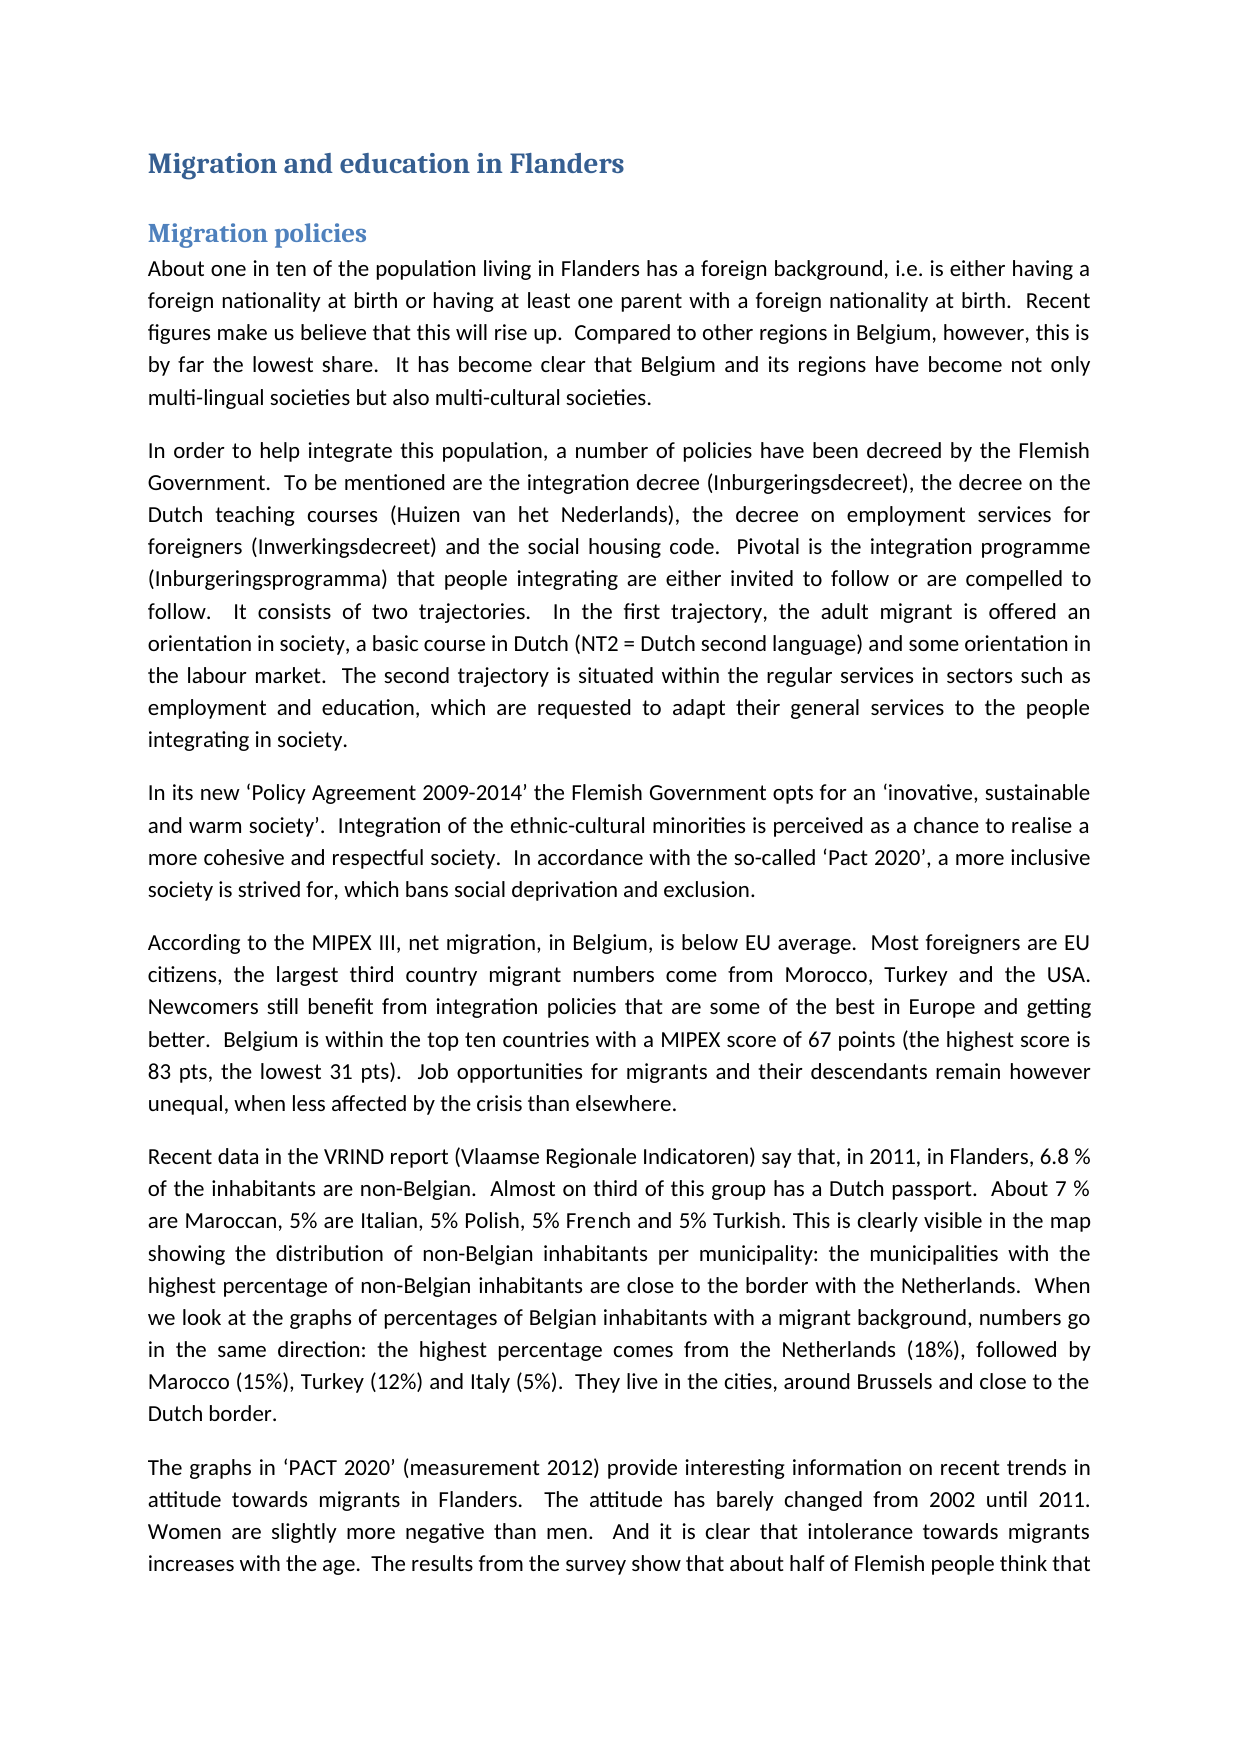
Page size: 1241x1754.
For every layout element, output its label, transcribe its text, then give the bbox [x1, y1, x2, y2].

text According to the MIPEX III, net migration, in Belgium, is below EU average. Most foreigners are EU citizens, the largest third country migrant numbers come from Morocco, Turkey and the USA. Newcomers still benefit from integration policies that are some of the best in Europe and getting better. Belgium is within the top ten countries with a MIPEX score of 67 points (the highest score is 83 pts, the lowest 31 pts). Job opportunities for migrants and their descendants remain however unequal, when less affected by the crisis than elsewhere. [148, 928, 1093, 1117]
subtitle Migration policies [148, 218, 1093, 249]
subtitle Migration and education in Flanders [148, 148, 1093, 181]
text In its new ‘Policy Agreement 2009-2014’ the Flemish Government opts for an ‘inovative, sustainable and warm society’. Integration of the ethnic-cultural minorities is perceived as a chance to realise a more cohesive and respectful society. In accordance with the so-called ‘Pact 2020’, a more inclusive society is strived for, which bans social deprivation and exclusion. [148, 778, 1093, 903]
text About one in ten of the population living in Flanders has a foreign background, i.e. is either having a foreign nationality at birth or having at least one parent with a foreign nationality at birth. Recent figures make us believe that this will rise up. Compared to other regions in Belgium, however, this is by far the lowest share. It has become clear that Belgium and its regions have become not only multi-lingual societies but also multi-cultural societies. [148, 254, 1093, 411]
text Recent data in the VRIND report (Vlaamse Regionale Indicatoren) say that, in 2011, in Flanders, 6.8 % of the inhabitants are non-Belgian. Almost on third of this group has a Dutch passport. About 7 % are Maroccan, 5% are Italian, 5% Polish, 5% French and 5% Turkish. This is clearly visible in the map showing the distribution of non-Belgian inhabitants per municipality: the municipalities with the highest percentage of non-Belgian inhabitants are close to the border with the Netherlands. When we look at the graphs of percentages of Belgian inhabitants with a migrant background, numbers go in the same direction: the highest percentage comes from the Netherlands (18%), followed by Marocco (15%), Turkey (12%) and Italy (5%). They live in the cities, around Brussels and close to the Dutch border. [148, 1142, 1093, 1428]
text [148, 1453, 1093, 1577]
text In order to help integrate this population, a number of policies have been decreed by the Flemish Government. To be mentioned are the integration decree (Inburgeringsdecreet), the decree on the Dutch teaching courses (Huizen van het Nederlands), the decree on employment services for foreigners (Inwerkingsdecreet) and the social housing code. Pivotal is the integration programme (Inburgeringsprogramma) that people integrating are either invited to follow or are compelled to follow. It consists of two trajectories. In the first trajectory, the adult migrant is offered an orientation in society, a basic course in Dutch (NT2 = Dutch second language) and some orientation in the labour market. The second trajectory is situated within the regular services in sectors such as employment and education, which are requested to adapt their general services to the people integrating in society. [148, 436, 1093, 753]
